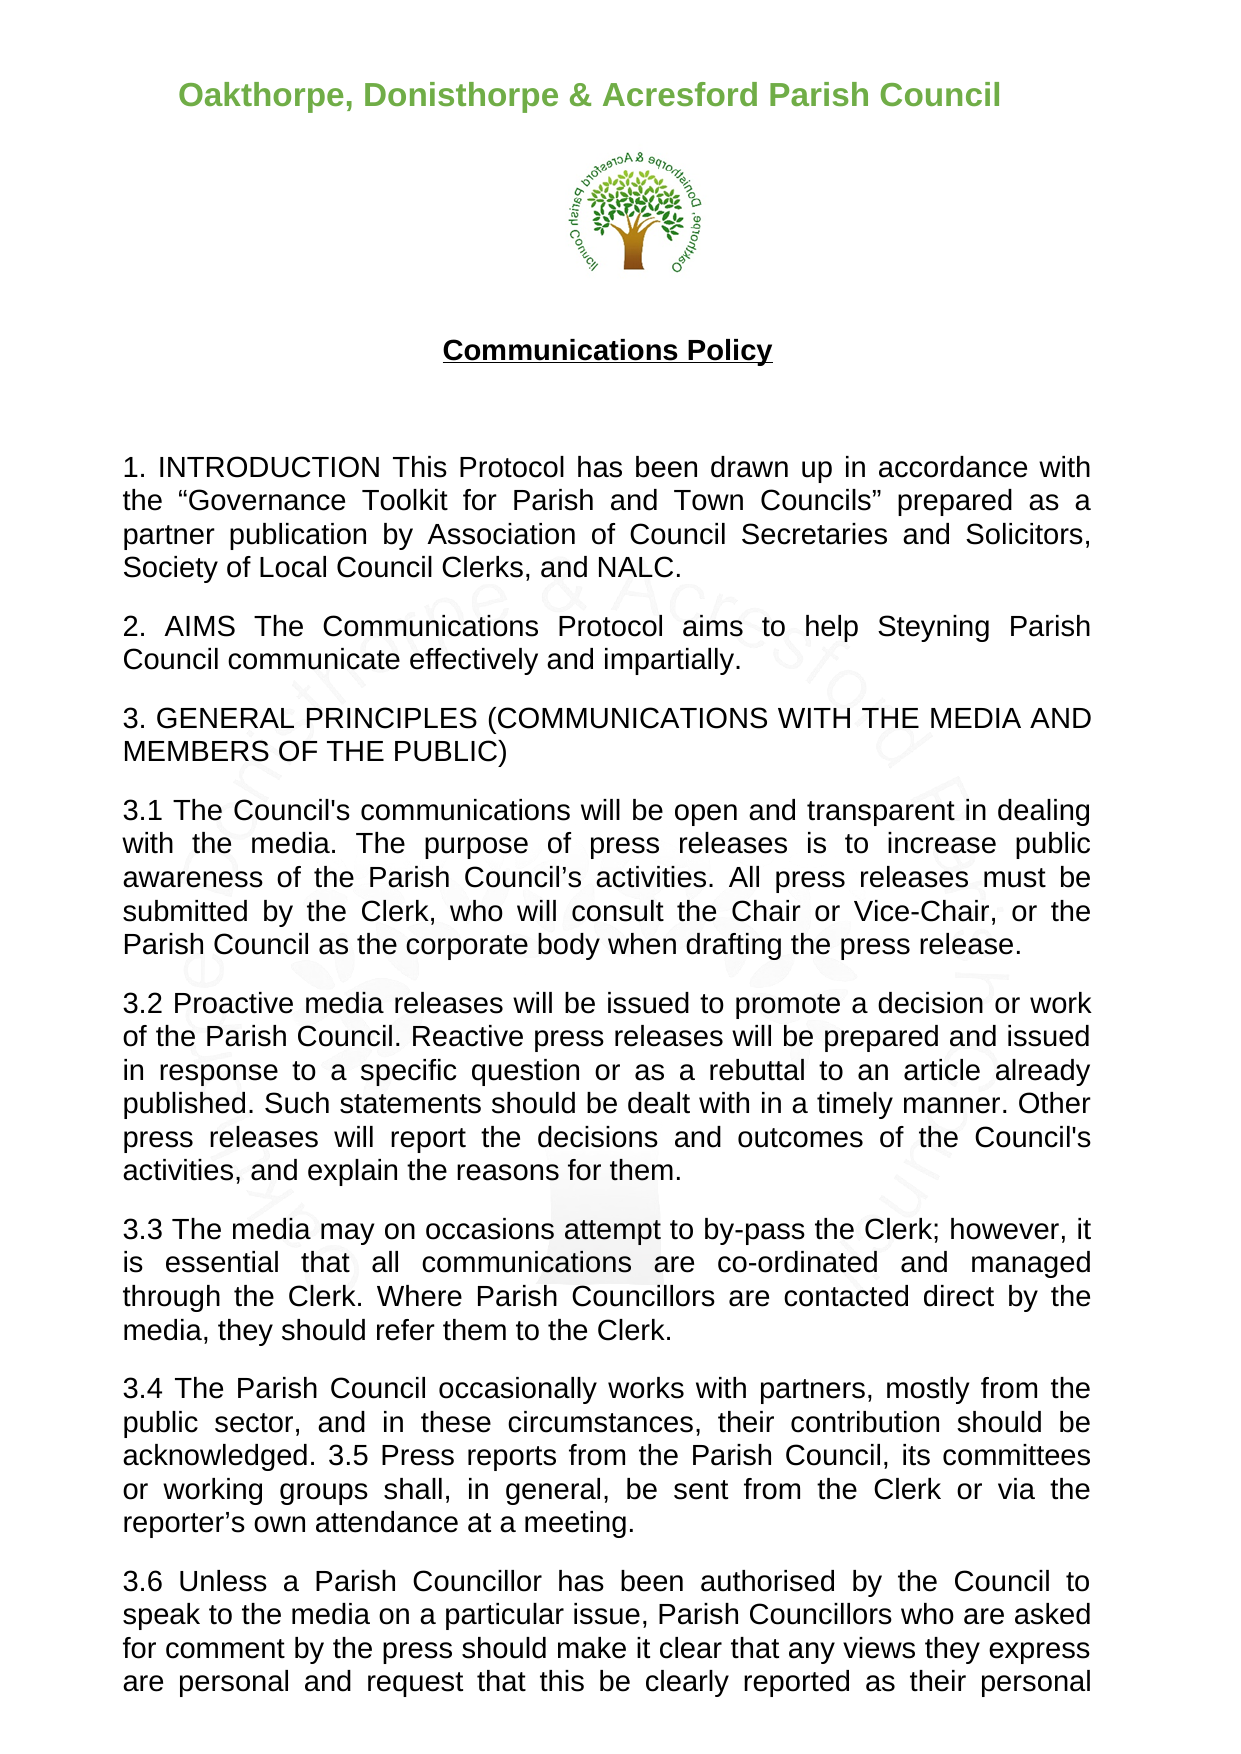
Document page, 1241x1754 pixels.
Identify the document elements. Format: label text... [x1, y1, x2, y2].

text 2. AIMS The Communications Protocol aims to help Steyning Parish Council communicate effectively and impartially. [122, 609, 1093, 676]
picture [559, 142, 709, 284]
text Communications Policy [122, 333, 1093, 366]
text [122, 1564, 1093, 1698]
text 3.2 Proactive media releases will be issued to promote a decision or work of the Parish Council. Reactive press releases will be prepared and issued in response to a specific question or as a rebuttal to an article already published. Such statements should be dealt with in a timely manner. Other press releases will report the decisions and outcomes of the Council's activities, and explain the reasons for them. [122, 986, 1093, 1187]
text 3. GENERAL PRINCIPLES (COMMUNICATIONS WITH THE MEDIA AND MEMBERS OF THE PUBLIC) [122, 701, 1093, 768]
text 3.4 The Parish Council occasionally works with partners, mostly from the public sector, and in these circumstances, their contribution should be acknowledged. 3.5 Press reports from the Parish Council, its committees or working groups shall, in general, be sent from the Clerk or via the reporter’s own attendance at a meeting. [122, 1371, 1093, 1539]
text 1. INTRODUCTION This Protocol has been drawn up in accordance with the “Governance Toolkit for Parish and Town Councils” prepared as a partner publication by Association of Council Secretaries and Solicitors, Society of Local Council Clerks, and NALC. [122, 450, 1093, 584]
text 3.3 The media may on occasions attempt to by-pass the Clerk; however, it is essential that all communications are co-ordinated and managed through the Clerk. Where Parish Councillors are contacted direct by the media, they should refer them to the Clerk. [122, 1212, 1093, 1346]
text 3.1 The Council's communications will be open and transparent in dealing with the media. The purpose of press releases is to increase public awareness of the Parish Council’s activities. All press releases must be submitted by the Clerk, who will consult the Chair or Vice-Chair, or the Parish Council as the corporate body when drafting the press release. [122, 793, 1093, 961]
